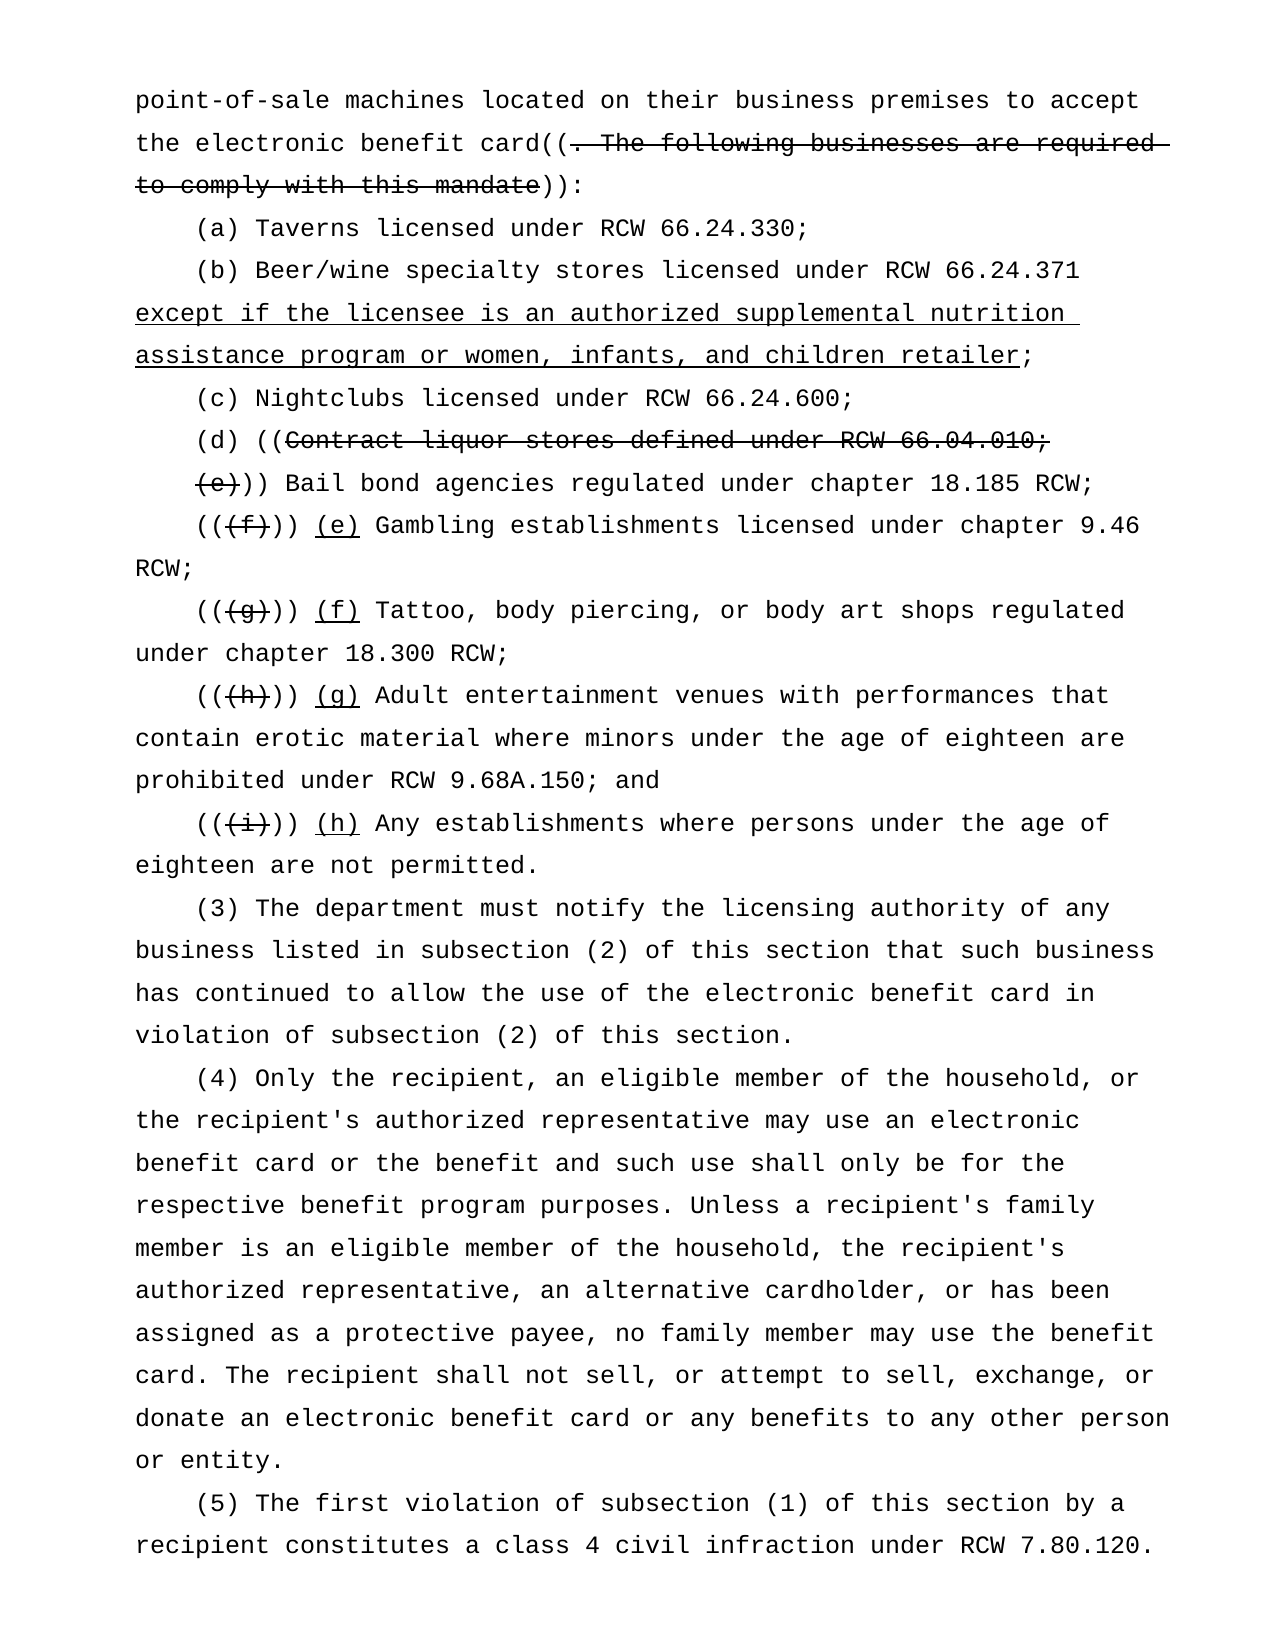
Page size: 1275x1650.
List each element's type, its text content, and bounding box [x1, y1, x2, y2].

text (((f))) (e) Gambling establishments licensed under chapter 9.46 RCW; [135, 500, 1170, 585]
text (3) The department must notify the licensing authority of any business listed in subsection (2) of this section that such business has continued to allow the use of the electronic benefit card in violation of subsection (2) of this section. [135, 882, 1170, 1052]
text (d) ((Contract liquor stores defined under RCW 66.04.010; [135, 415, 1170, 457]
text (a) Taverns licensed under RCW 66.24.330; [135, 202, 1170, 245]
text (((g))) (f) Tattoo, body piercing, or body art shops regulated under chapter 18.300 RCW; [135, 585, 1170, 670]
text (((h))) (g) Adult entertainment venues with performances that contain erotic material where minors under the age of eighteen are prohibited under RCW 9.68A.150; and [135, 670, 1170, 797]
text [135, 75, 1170, 202]
text (b) Beer/wine specialty stores licensed under RCW 66.24.371 except if the licensee is an authorized supplemental nutrition assistance program or women, infants, and children retailer; [135, 245, 1170, 372]
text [135, 1477, 1170, 1562]
text (((i))) (h) Any establishments where persons under the age of eighteen are not permitted. [135, 797, 1170, 882]
text (c) Nightclubs licensed under RCW 66.24.600; [135, 372, 1170, 415]
text (e))) Bail bond agencies regulated under chapter 18.185 RCW; [135, 457, 1170, 500]
text (4) Only the recipient, an eligible member of the household, or the recipient's authorized representative may use an electronic benefit card or the benefit and such use shall only be for the respective benefit program purposes. Unless a recipient's family member is an eligible member of the household, the recipient's authorized representative, an alternative cardholder, or has been assigned as a protective payee, no family member may use the benefit card. The recipient shall not sell, or attempt to sell, exchange, or donate an electronic benefit card or any benefits to any other person or entity. [135, 1052, 1170, 1477]
